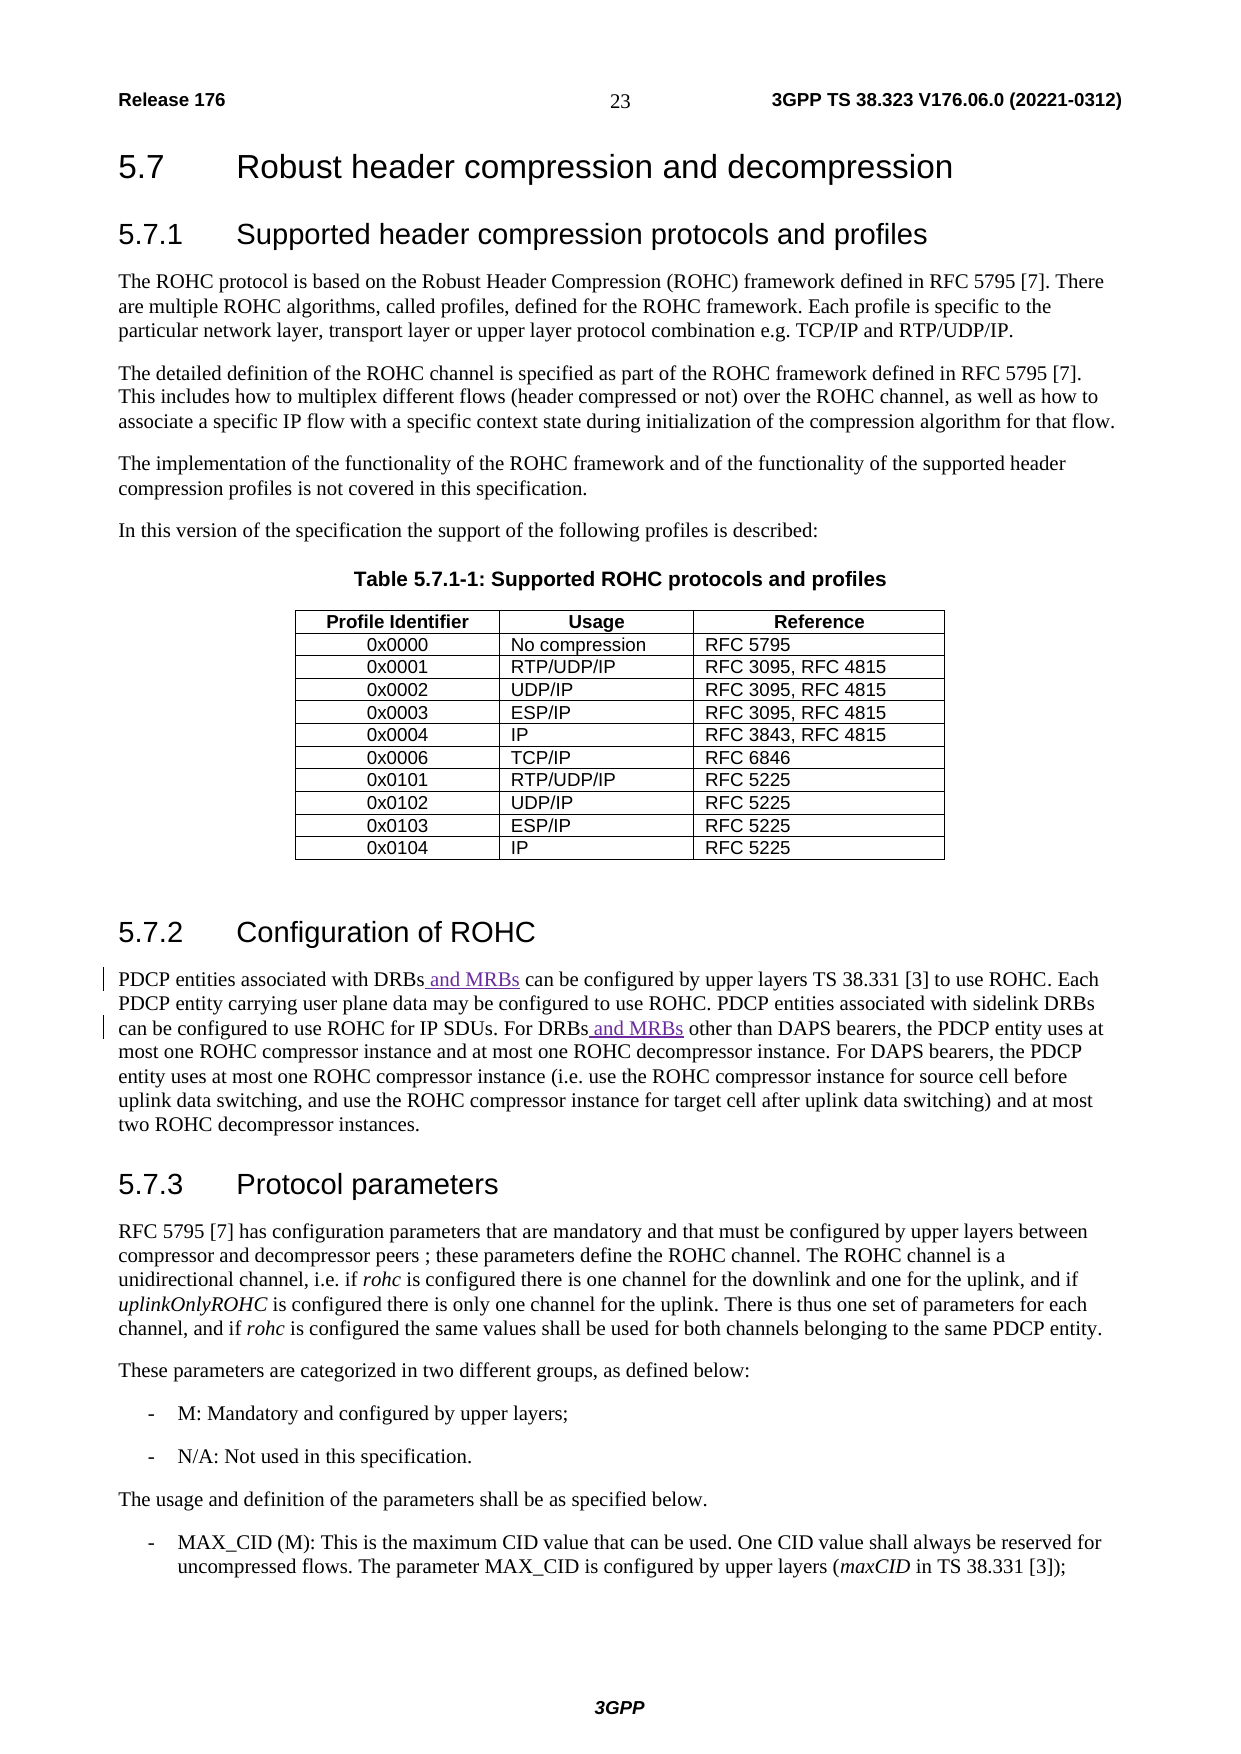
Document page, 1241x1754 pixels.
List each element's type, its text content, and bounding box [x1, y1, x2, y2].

table_cell RFC 5795 [694, 634, 944, 655]
table_cell 0x0101 [296, 769, 499, 791]
table_cell 0x0004 [296, 724, 499, 746]
text Table 5.7.1-1: Supported ROHC protocols and profiles [118, 567, 1122, 591]
table_cell 0x0001 [296, 656, 499, 678]
table_cell 0x0006 [296, 747, 499, 768]
table_cell 0x0002 [296, 679, 499, 700]
table_cell 0x0102 [296, 792, 499, 813]
table_cell 0x0000 [296, 634, 499, 655]
table_cell RFC 3843, RFC 4815 [694, 724, 944, 746]
table_cell RFC 5225 [694, 837, 944, 859]
text The ROHC protocol is based on the Robust Header Compression (ROHC) framework defined in RFC 5795 [7]. There are multiple ROHC algorithms, called profiles, defined for the ROHC framework. Each profile is specific to the particular network layer, transport layer or upper layer protocol combination e.g. TCP/IP and RTP/UDP/IP. [118, 269, 1122, 342]
table_cell RFC 6846 [694, 747, 944, 768]
subtitle 5.7.3 Protocol parameters [118, 1167, 1122, 1201]
table_header Profile Identifier [296, 611, 499, 633]
table_cell ESP/IP [500, 701, 693, 723]
table_cell RFC 3095, RFC 4815 [694, 679, 944, 700]
table_cell RFC 5225 [694, 792, 944, 813]
text The usage and definition of the parameters shall be as specified below. [118, 1487, 1122, 1511]
table_cell ESP/IP [500, 815, 693, 836]
subtitle 5.7.2 Configuration of ROHC [118, 915, 1122, 948]
table_cell 0x0103 [296, 815, 499, 836]
table_cell UDP/IP [500, 792, 693, 813]
text - M: Mandatory and configured by upper layers; [148, 1401, 1122, 1425]
text PDCP entities associated with DRBs can be configured by upper layers TS 38.331 [3] to use ROHC. Each PDCP entity carrying user plane data may be configured to use ROHC. PDCP entities associated with sidelink DRBs can be configured to use ROHC for IP SDUs. For DRBs other than DAPS bearers, the PDCP entity uses at most one ROHC compressor instance and at most one ROHC decompressor instance. For DAPS bearers, the PDCP entity uses at most one ROHC compressor instance (i.e. use the ROHC compressor instance for source cell before uplink data switching, and use the ROHC compressor instance for target cell after uplink data switching) and at most two ROHC decompressor instances. [118, 967, 1122, 1136]
subtitle 5.7 Robust header compression and decompression [118, 147, 1122, 186]
table_cell RTP/UDP/IP [500, 769, 693, 791]
text The implementation of the functionality of the ROHC framework and of the functionality of the supported header compression profiles is not covered in this specification. [118, 451, 1122, 499]
table_cell 0x0104 [296, 837, 499, 859]
table_cell RTP/UDP/IP [500, 656, 693, 678]
table_cell IP [500, 837, 693, 859]
table_cell IP [500, 724, 693, 746]
table_cell RFC 3095, RFC 4815 [694, 656, 944, 678]
text RFC 5795 [7] has configuration parameters that are mandatory and that must be configured by upper layers between compressor and decompressor peers ; these parameters define the ROHC channel. The ROHC channel is a unidirectional channel, i.e. if rohc is configured there is one channel for the downlink and one for the uplink, and if uplinkOnlyROHC is configured there is only one channel for the uplink. There is thus one set of parameters for each channel, and if rohc is configured the same values shall be used for both channels belonging to the same PDCP entity. [118, 1219, 1122, 1339]
text These parameters are categorized in two different groups, as defined below: [118, 1358, 1122, 1382]
table_cell UDP/IP [500, 679, 693, 700]
table_cell No compression [500, 634, 693, 655]
table_header Usage [500, 611, 693, 633]
text - N/A: Not used in this specification. [148, 1444, 1122, 1468]
table_cell 0x0003 [296, 701, 499, 723]
table_cell TCP/IP [500, 747, 693, 768]
text In this version of the specification the support of the following profiles is described: [118, 518, 1122, 542]
table_cell RFC 5225 [694, 769, 944, 791]
text - MAX_CID (M): This is the maximum CID value that can be used. One CID value shall always be reserved for uncompressed flows. The parameter MAX_CID is configured by upper layers (maxCID in TS 38.331 [3]); [148, 1529, 1122, 1578]
subtitle 5.7.1 Supported header compression protocols and profiles [118, 217, 1122, 251]
table_cell RFC 3095, RFC 4815 [694, 701, 944, 723]
table_header Reference [694, 611, 944, 633]
text The detailed definition of the ROHC channel is specified as part of the ROHC framework defined in RFC 5795 [7]. This includes how to multiplex different flows (header compressed or not) over the ROHC channel, as well as how to associate a specific IP flow with a specific context state during initialization of the compression algorithm for that flow. [118, 360, 1122, 433]
table_cell RFC 5225 [694, 815, 944, 836]
